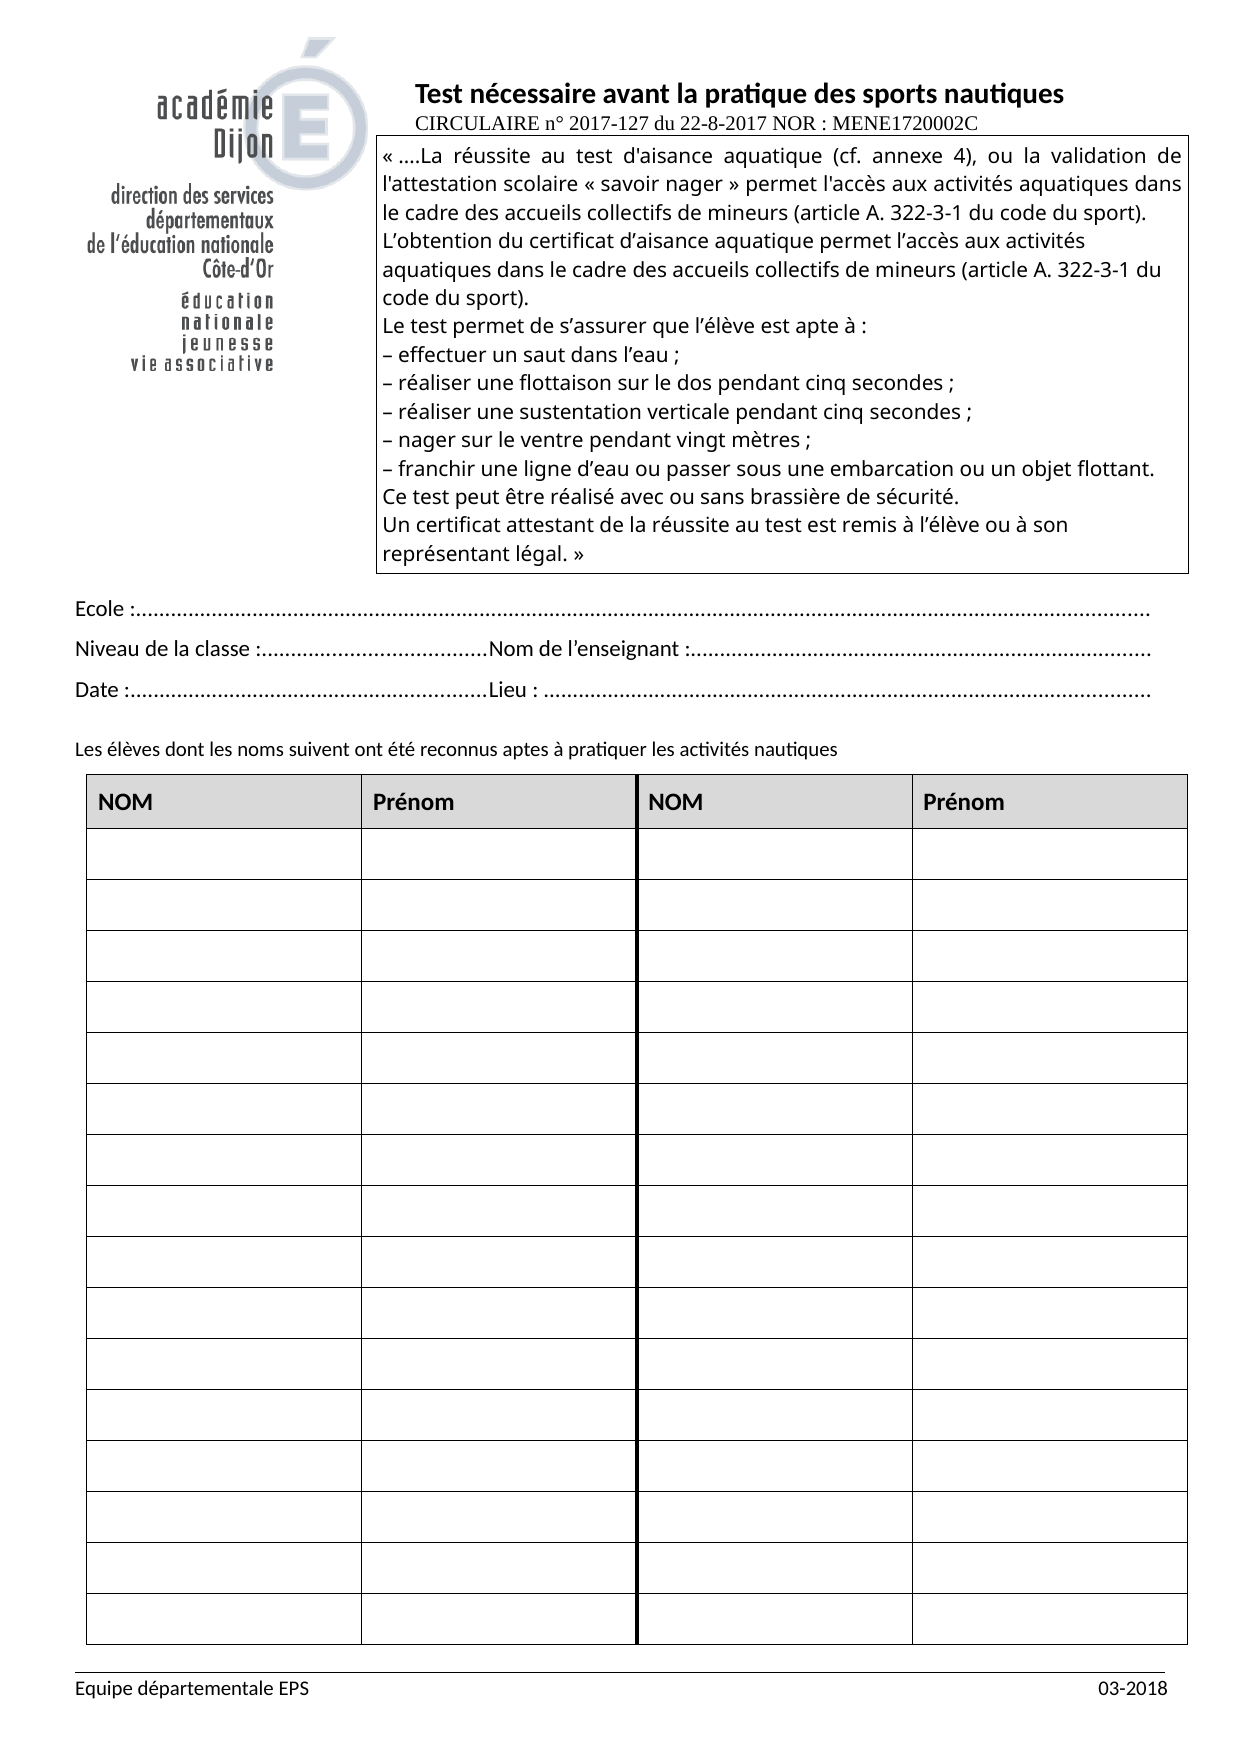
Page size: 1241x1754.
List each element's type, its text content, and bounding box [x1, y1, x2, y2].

table_cell [87, 1288, 361, 1338]
table_cell [87, 1594, 361, 1644]
table_cell [87, 1033, 361, 1083]
table_cell [913, 1135, 1187, 1185]
table_header NOM [639, 775, 912, 828]
table_cell [362, 982, 635, 1032]
table_cell [362, 931, 635, 981]
table_cell [639, 829, 912, 879]
table_cell [639, 1543, 912, 1593]
table_cell [362, 1390, 635, 1440]
table_cell [913, 1441, 1187, 1491]
table_header « ….La réussite au test d'aisance aquatique (cf. annexe 4), ou la validation de l'attestation scolaire « savoir nager » permet l'accès aux activités aquatiques dans le cadre des accueils collectifs de mineurs (article A. 322-3-1 du code du sport). L’obtention du certificat d’aisance aquatique permet l’accès aux activités aquatiques dans le cadre des accueils collectifs de mineurs (article A. 322-3-1 du code du sport). Le test permet de s’assurer que l’élève est apte à : – effectuer un saut dans l’eau ; – réaliser une flottaison sur le dos pendant cinq secondes ; – réaliser une sustentation verticale pendant cinq secondes ; – nager sur le ventre pendant vingt mètres ; – franchir une ligne d’eau ou passer sous une embarcation ou un objet flottant. Ce test peut être réalisé avec ou sans brassière de sécurité. Un certificat attestant de la réussite au test est remis à l’élève ou à son représentant légal. » [377, 136, 1188, 573]
table_cell [362, 1441, 635, 1491]
table_cell [362, 1492, 635, 1542]
table_cell [362, 880, 635, 930]
table_cell [362, 829, 635, 879]
table_cell [87, 1543, 361, 1593]
table_cell [639, 1441, 912, 1491]
table_header Prénom [913, 775, 1187, 828]
table_cell [639, 1135, 912, 1185]
table_cell [639, 1186, 912, 1236]
table_cell [362, 1186, 635, 1236]
table_cell [362, 1135, 635, 1185]
table_cell [913, 1288, 1187, 1338]
table_cell [87, 1135, 361, 1185]
table_cell [87, 982, 361, 1032]
table_cell [639, 1492, 912, 1542]
text circulaire n° 2017-127 du 22-8-2017 NOR : MENE1720002C [415, 111, 1165, 135]
table_cell [87, 1492, 361, 1542]
text Niveau de la classe : Nom de l’enseignant : [75, 634, 1165, 663]
table_cell [639, 982, 912, 1032]
table_cell [87, 1339, 361, 1389]
table_cell [639, 931, 912, 981]
table_cell [639, 1033, 912, 1083]
table_cell [362, 1084, 635, 1134]
table_cell [913, 1492, 1187, 1542]
table_cell [913, 1186, 1187, 1236]
text Les élèves dont les noms suivent ont été reconnus aptes à pratiquer les activités nautiques [75, 736, 1165, 761]
text Test nécessaire avant la pratique des sports nautiques [415, 75, 1165, 111]
table_cell [639, 880, 912, 930]
table_cell [362, 1033, 635, 1083]
table_cell [913, 1390, 1187, 1440]
table_cell [913, 1594, 1187, 1644]
table_cell [362, 1237, 635, 1287]
table_cell [362, 1594, 635, 1644]
picture [87, 37, 368, 371]
table_cell [913, 1033, 1187, 1083]
table_cell [639, 1237, 912, 1287]
table_cell [639, 1594, 912, 1644]
table_cell [87, 829, 361, 879]
table_cell [913, 1339, 1187, 1389]
table_cell [913, 880, 1187, 930]
text Date : Lieu : [75, 675, 1165, 703]
table_cell [87, 931, 361, 981]
table_cell [913, 1543, 1187, 1593]
table_header NOM [87, 775, 361, 828]
table_cell [913, 931, 1187, 981]
table_cell [87, 1390, 361, 1440]
text Ecole : [75, 594, 1165, 622]
table_header Prénom [362, 775, 635, 828]
table_cell [913, 1084, 1187, 1134]
table_cell [639, 1390, 912, 1440]
table_cell [362, 1543, 635, 1593]
table_cell [87, 1084, 361, 1134]
table_cell [913, 829, 1187, 879]
table_cell [913, 1237, 1187, 1287]
table_cell [362, 1339, 635, 1389]
table_cell [639, 1084, 912, 1134]
table_cell [87, 880, 361, 930]
table_cell [913, 982, 1187, 1032]
table_cell [87, 1441, 361, 1491]
table_cell [639, 1288, 912, 1338]
table_cell [639, 1339, 912, 1389]
table_cell [362, 1288, 635, 1338]
table_cell [87, 1186, 361, 1236]
table_cell [87, 1237, 361, 1287]
